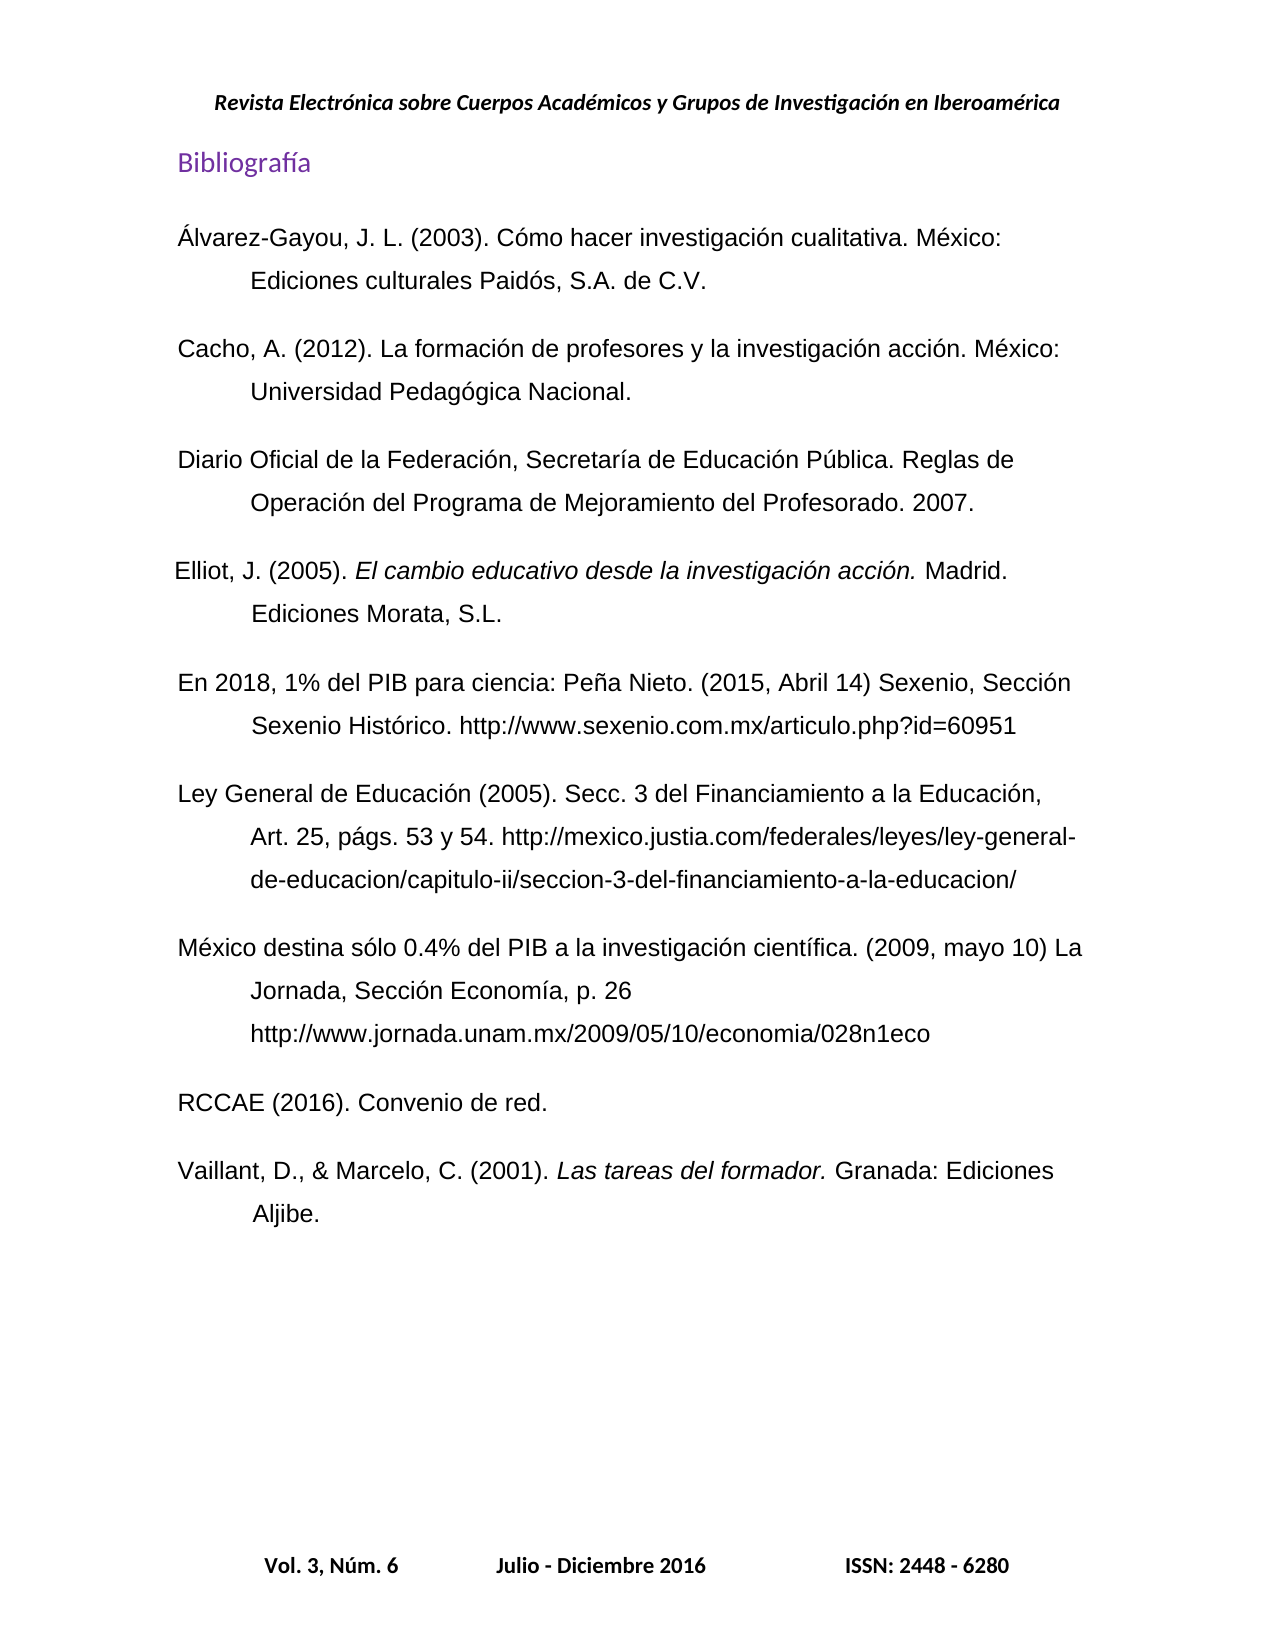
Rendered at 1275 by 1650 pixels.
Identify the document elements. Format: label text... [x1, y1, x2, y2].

text Bibliografía [177, 144, 1098, 180]
text En 2018, 1% del PIB para ciencia: Peña Nieto. (2015, Abril 14) Sexenio, Sección Sexenio Histórico. http://www.sexenio.com.mx/articulo.php?id=60951 [177, 668, 1098, 739]
text Art. 25, págs. 53 y 54. http://mexico.justia.com/federales/leyes/ley-general-de-educacion/capitulo-ii/seccion-3-del-financiamiento-a-la-educacion/ [250, 822, 1098, 894]
text Diario Oficial de la Federación, Secretaría de Educación Pública. Reglas de Operación del Programa de Mejoramiento del Profesorado. 2007. [177, 445, 1098, 517]
text Vaillant, D., & Marcelo, C. (2001). Las tareas del formador. Granada: Ediciones Aljibe. [177, 1156, 1098, 1228]
text Elliot, J. (2005). El cambio educativo desde la investigación acción. Madrid. Ediciones Morata, S.L. [174, 556, 1098, 628]
text Cacho, A. (2012). La formación de profesores y la investigación acción. México: Universidad Pedagógica Nacional. [177, 334, 1098, 406]
text RCCAE (2016). Convenio de red. [177, 1088, 1098, 1116]
text México destina sólo 0.4% del PIB a la investigación científica. (2009, mayo 10) La Jornada, Sección Economía, p. 26 http://www.jornada.unam.mx/2009/05/10/economia/028n1eco [177, 933, 1098, 1048]
text Álvarez-Gayou, J. L. (2003). Cómo hacer investigación cualitativa. México: Ediciones culturales Paidós, S.A. de C.V. [177, 223, 1098, 294]
text Ley General de Educación (2005). Secc. 3 del Financiamiento a la Educación, [177, 779, 1098, 808]
